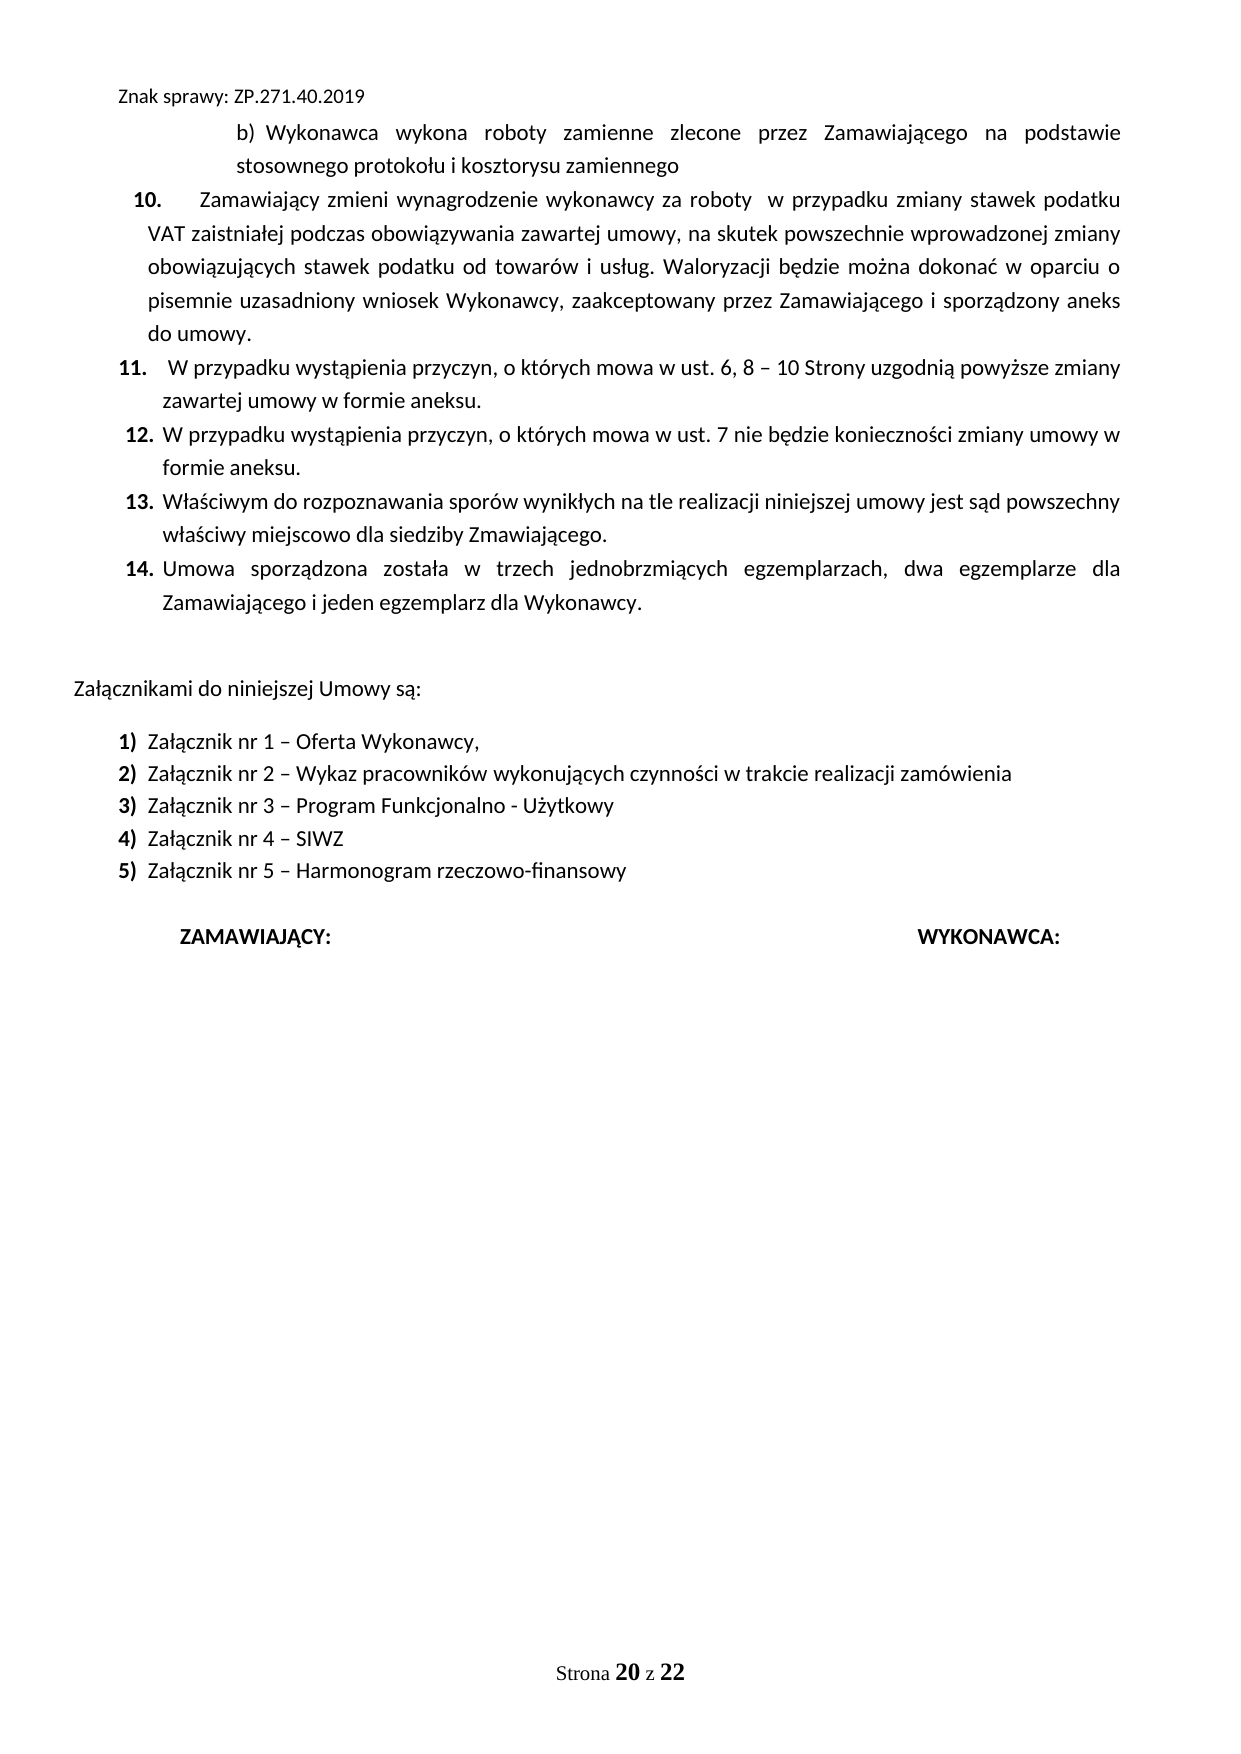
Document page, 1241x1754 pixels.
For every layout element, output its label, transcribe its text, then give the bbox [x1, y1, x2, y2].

text b) Wykonawca wykona roboty zamienne zlecone przez Zamawiającego na podstawie stosownego protokołu i kosztorysu zamiennego [236, 118, 1122, 180]
text ZAMAWIAJĄCY: WYKONAWCA: [118, 922, 1122, 950]
list Załącznik nr 3 – Program Funkcjonalno - Użytkowy [118, 792, 1122, 820]
list Załącznik nr 4 – SIWZ [118, 824, 1122, 852]
text Załącznikami do niniejszej Umowy są: [74, 674, 1122, 702]
list W przypadku wystąpienia przyczyn, o których mowa w ust. 6, 8 – 10 Strony uzgodnią powyższe zmiany zawartej umowy w formie aneksu. [118, 353, 1122, 414]
list Umowa sporządzona została w trzech jednobrzmiących egzemplarzach, dwa egzemplarze dla Zamawiającego i jeden egzemplarz dla Wykonawcy. [125, 554, 1122, 616]
list Załącznik nr 1 – Oferta Wykonawcy, [118, 727, 1122, 755]
list Załącznik nr 5 – Harmonogram rzeczowo-finansowy [118, 856, 1122, 884]
list Załącznik nr 2 – Wykaz pracowników wykonujących czynności w trakcie realizacji zamówienia [118, 759, 1122, 787]
list Zamawiający zmieni wynagrodzenie wykonawcy za roboty w przypadku zmiany stawek podatku VAT zaistniałej podczas obowiązywania zawartej umowy, na skutek powszechnie wprowadzonej zmiany obowiązujących stawek podatku od towarów i usług. Waloryzacji będzie można dokonać w oparciu o pisemnie uzasadniony wniosek Wykonawcy, zaakceptowany przez Zamawiającego i sporządzony aneks do umowy. [133, 185, 1122, 347]
list Właściwym do rozpoznawania sporów wynikłych na tle realizacji niniejszej umowy jest sąd powszechny właściwy miejscowo dla siedziby Zmawiającego. [125, 487, 1122, 549]
list W przypadku wystąpienia przyczyn, o których mowa w ust. 7 nie będzie konieczności zmiany umowy w formie aneksu. [125, 420, 1122, 482]
